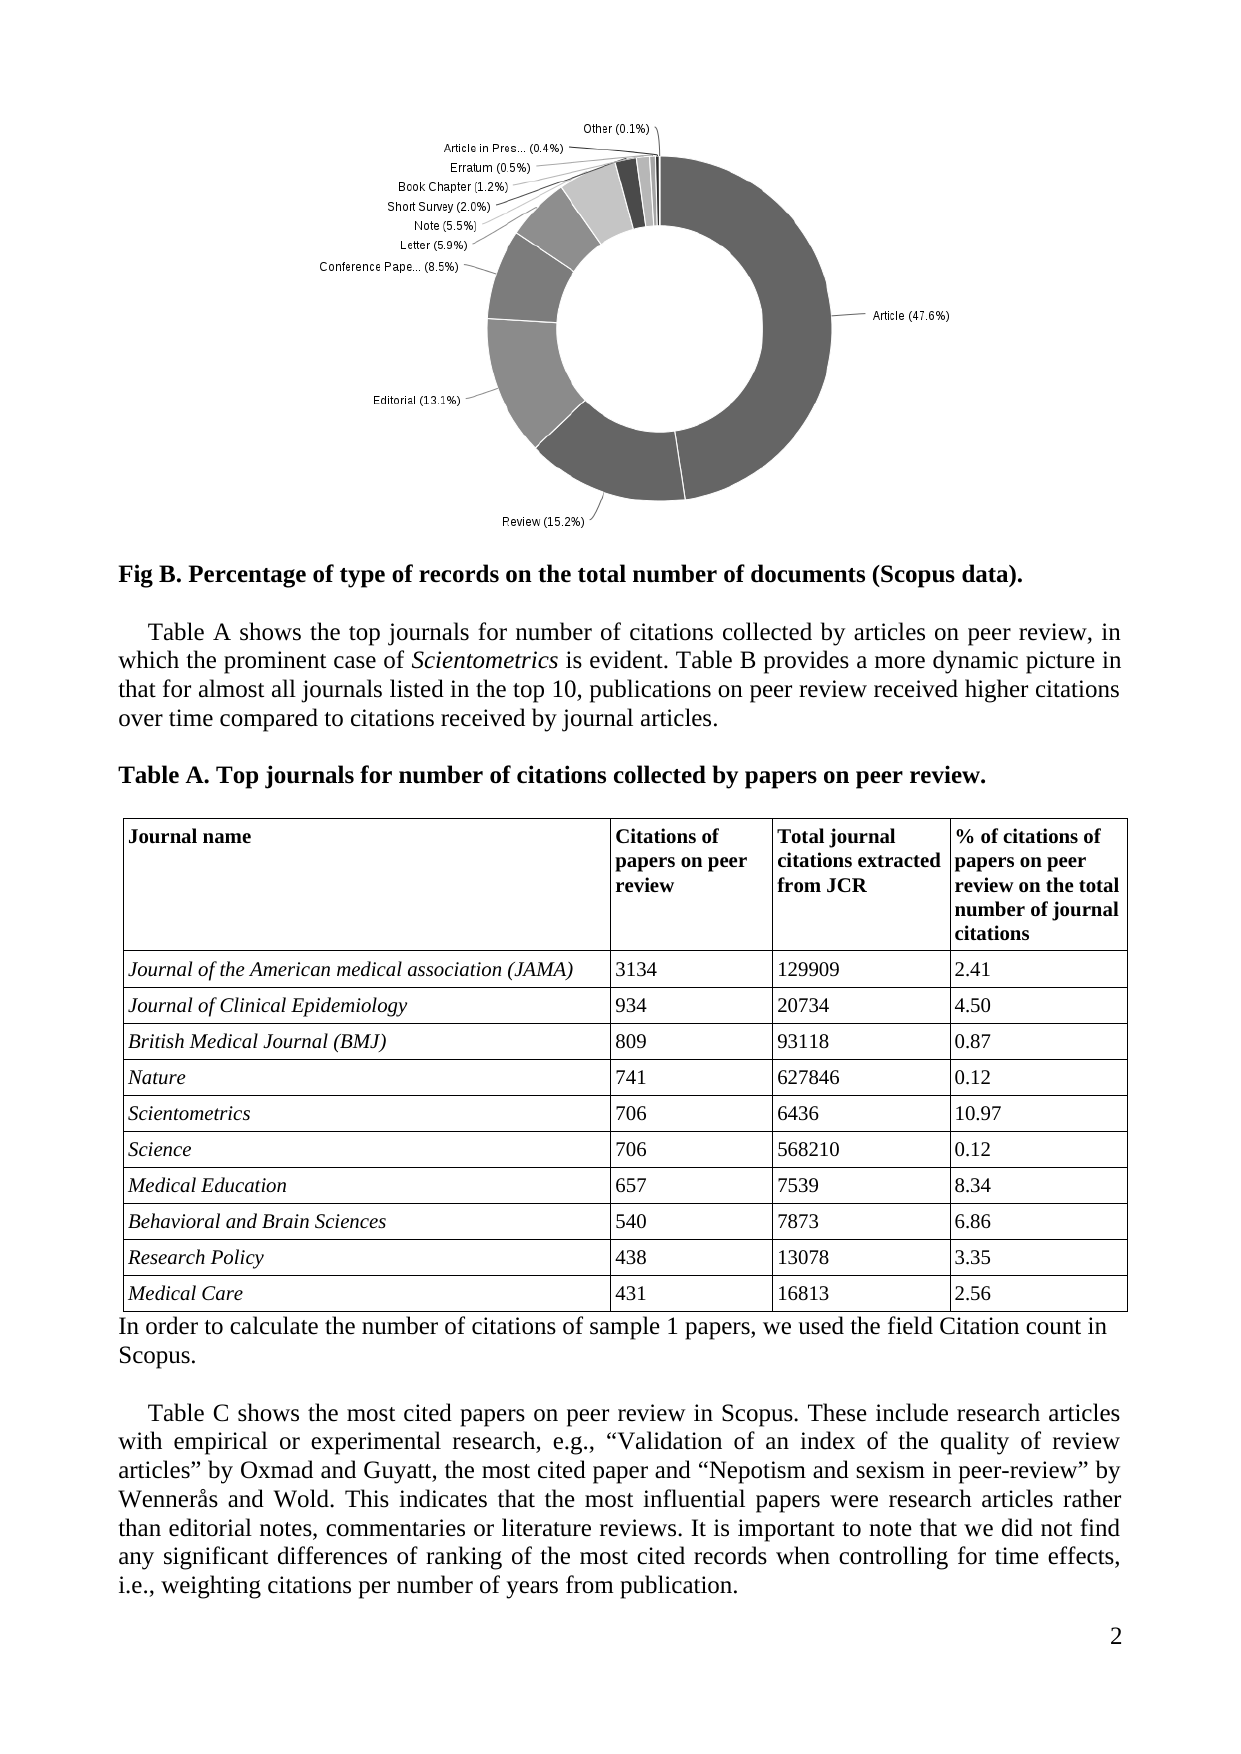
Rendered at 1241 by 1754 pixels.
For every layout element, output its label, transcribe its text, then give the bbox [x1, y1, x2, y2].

table_cell 741 [611, 1060, 772, 1094]
table_cell 0.12 [951, 1132, 1127, 1167]
table_cell 0.12 [951, 1060, 1127, 1094]
table_cell 438 [611, 1240, 772, 1275]
table_cell 8.34 [951, 1168, 1127, 1203]
table_header % of citations of papers on peer review on the total number of journal citations [951, 819, 1127, 950]
table_cell 6436 [773, 1096, 950, 1131]
table_cell 0.87 [951, 1024, 1127, 1058]
table_cell 540 [611, 1204, 772, 1239]
table_cell British Medical Journal (BMJ) [124, 1024, 610, 1058]
text In order to calculate the number of citations of sample 1 papers, we used the field Citation count in Scopus. [118, 1311, 1122, 1369]
text Fig B. Percentage of type of records on the total number of documents (Scopus data). [118, 559, 1122, 588]
table_cell 129909 [773, 951, 950, 986]
table_cell 706 [611, 1132, 772, 1167]
table_cell 20734 [773, 988, 950, 1022]
table_cell Journal of the American medical association (JAMA) [124, 951, 610, 986]
table_cell 2.56 [951, 1276, 1127, 1311]
table_cell 3134 [611, 951, 772, 986]
table_cell 4.50 [951, 988, 1127, 1022]
table_cell Behavioral and Brain Sciences [124, 1204, 610, 1239]
table_cell 431 [611, 1276, 772, 1311]
table_cell Scientometrics [124, 1096, 610, 1131]
table_cell 934 [611, 988, 772, 1022]
table_cell 7539 [773, 1168, 950, 1203]
table_header Citations of papers on peer review [611, 819, 772, 950]
table_cell 627846 [773, 1060, 950, 1094]
table_cell 3.35 [951, 1240, 1127, 1275]
table_header Total journal citations extracted from JCR [773, 819, 950, 950]
table_cell 2.41 [951, 951, 1127, 986]
table_cell 657 [611, 1168, 772, 1203]
table_cell 6.86 [951, 1204, 1127, 1239]
table_cell 568210 [773, 1132, 950, 1167]
table_cell Medical Education [124, 1168, 610, 1203]
text Table A. Top journals for number of citations collected by papers on peer review. [118, 761, 1122, 789]
table_cell 10.97 [951, 1096, 1127, 1131]
table_cell Medical Care [124, 1276, 610, 1311]
table_cell 13078 [773, 1240, 950, 1275]
table_cell 93118 [773, 1024, 950, 1058]
table_cell 809 [611, 1024, 772, 1058]
table_cell Nature [124, 1060, 610, 1094]
text Table A shows the top journals for number of citations collected by articles on peer review, in which the prominent case of Scientometrics is evident. Table B provides a more dynamic picture in that for almost all journals listed in the top 10, publications on peer review received higher citations over time compared to citations received by journal articles. [118, 617, 1122, 732]
table_cell 16813 [773, 1276, 950, 1311]
table_cell 7873 [773, 1204, 950, 1239]
table_cell Journal of Clinical Epidemiology [124, 988, 610, 1022]
text Table C shows the most cited papers on peer review in Scopus. These include research articles with empirical or experimental research, e.g., “Validation of an index of the quality of review articles” by Oxmad and Guyatt, the most cited paper and “Nepotism and sexism in peer-review” by Wennerås and Wold. This indicates that the most influential papers were research articles rather than editorial notes, commentaries or literature reviews. It is important to note that we did not find any significant differences of ranking of the most cited records when controlling for time effects, i.e., weighting citations per number of years from publication. [118, 1398, 1122, 1599]
table_cell Research Policy [124, 1240, 610, 1275]
table_header Journal name [124, 819, 610, 950]
table_cell Science [124, 1132, 610, 1167]
table_cell 706 [611, 1096, 772, 1131]
